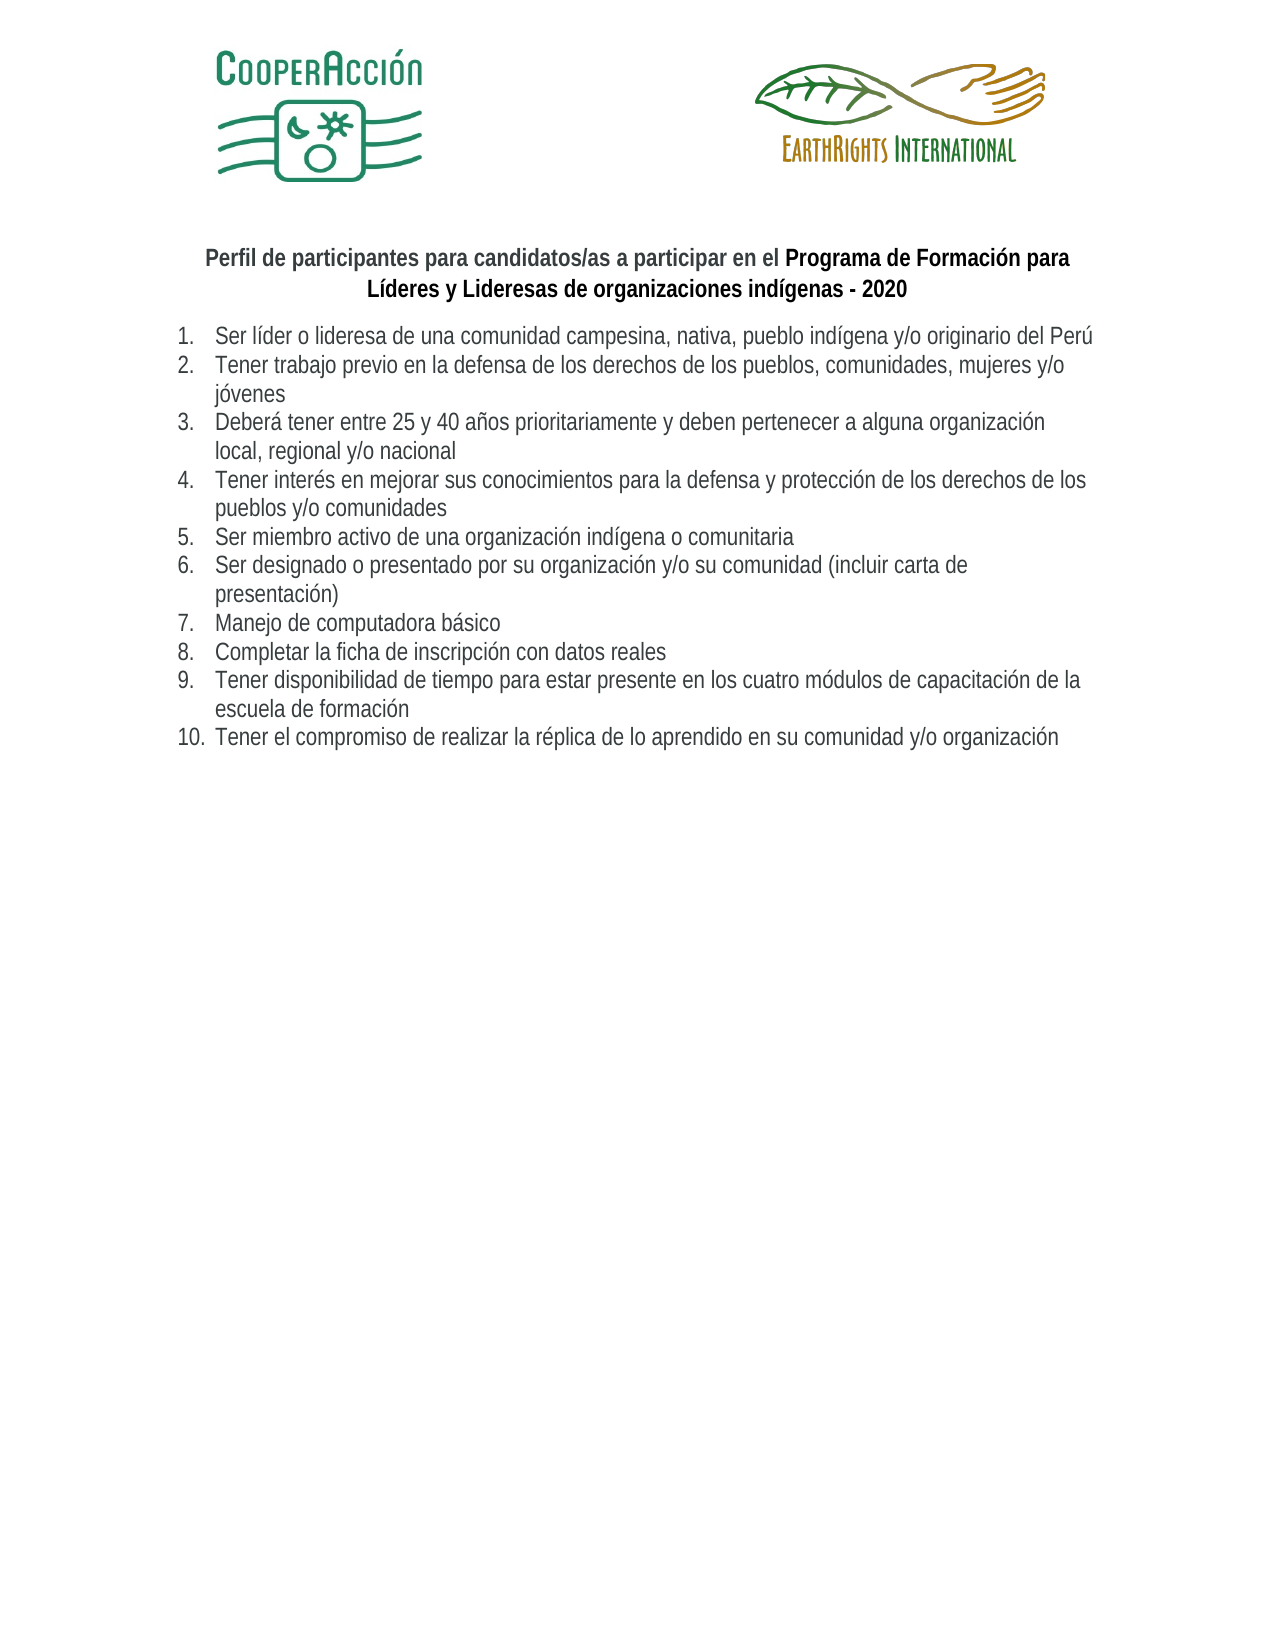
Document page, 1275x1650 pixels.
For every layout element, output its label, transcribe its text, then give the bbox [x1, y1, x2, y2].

list Manejo de computadora básico [177, 608, 1098, 636]
list Ser líder o lideresa de una comunidad campesina, nativa, pueblo indígena y/o originario del Perú [177, 321, 1098, 350]
text Perfil de participantes para candidatos/as a participar en el Programa de Formación para Líderes y Lideresas de organizaciones indígenas - 2020 [177, 243, 1098, 302]
picture [755, 64, 1046, 163]
list Tener interés en mejorar sus conocimientos para la defensa y protección de los derechos de los pueblos y/o comunidades [177, 464, 1098, 522]
picture [214, 45, 422, 182]
list Completar la ficha de inscripción con datos reales [177, 636, 1098, 665]
list Deberá tener entre 25 y 40 años prioritariamente y deben pertenecer a alguna organización local, regional y/o nacional [177, 407, 1098, 464]
list Tener trabajo previo en la defensa de los derechos de los pueblos, comunidades, mujeres y/o jóvenes [177, 350, 1098, 407]
list Ser miembro activo de una organización indígena o comunitaria [177, 522, 1098, 551]
list Tener el compromiso de realizar la réplica de lo aprendido en su comunidad y/o organización [177, 722, 1098, 751]
list Ser designado o presentado por su organización y/o su comunidad (incluir carta de presentación) [177, 551, 1098, 608]
list Tener disponibilidad de tiempo para estar presente en los cuatro módulos de capacitación de la escuela de formación [177, 665, 1098, 722]
